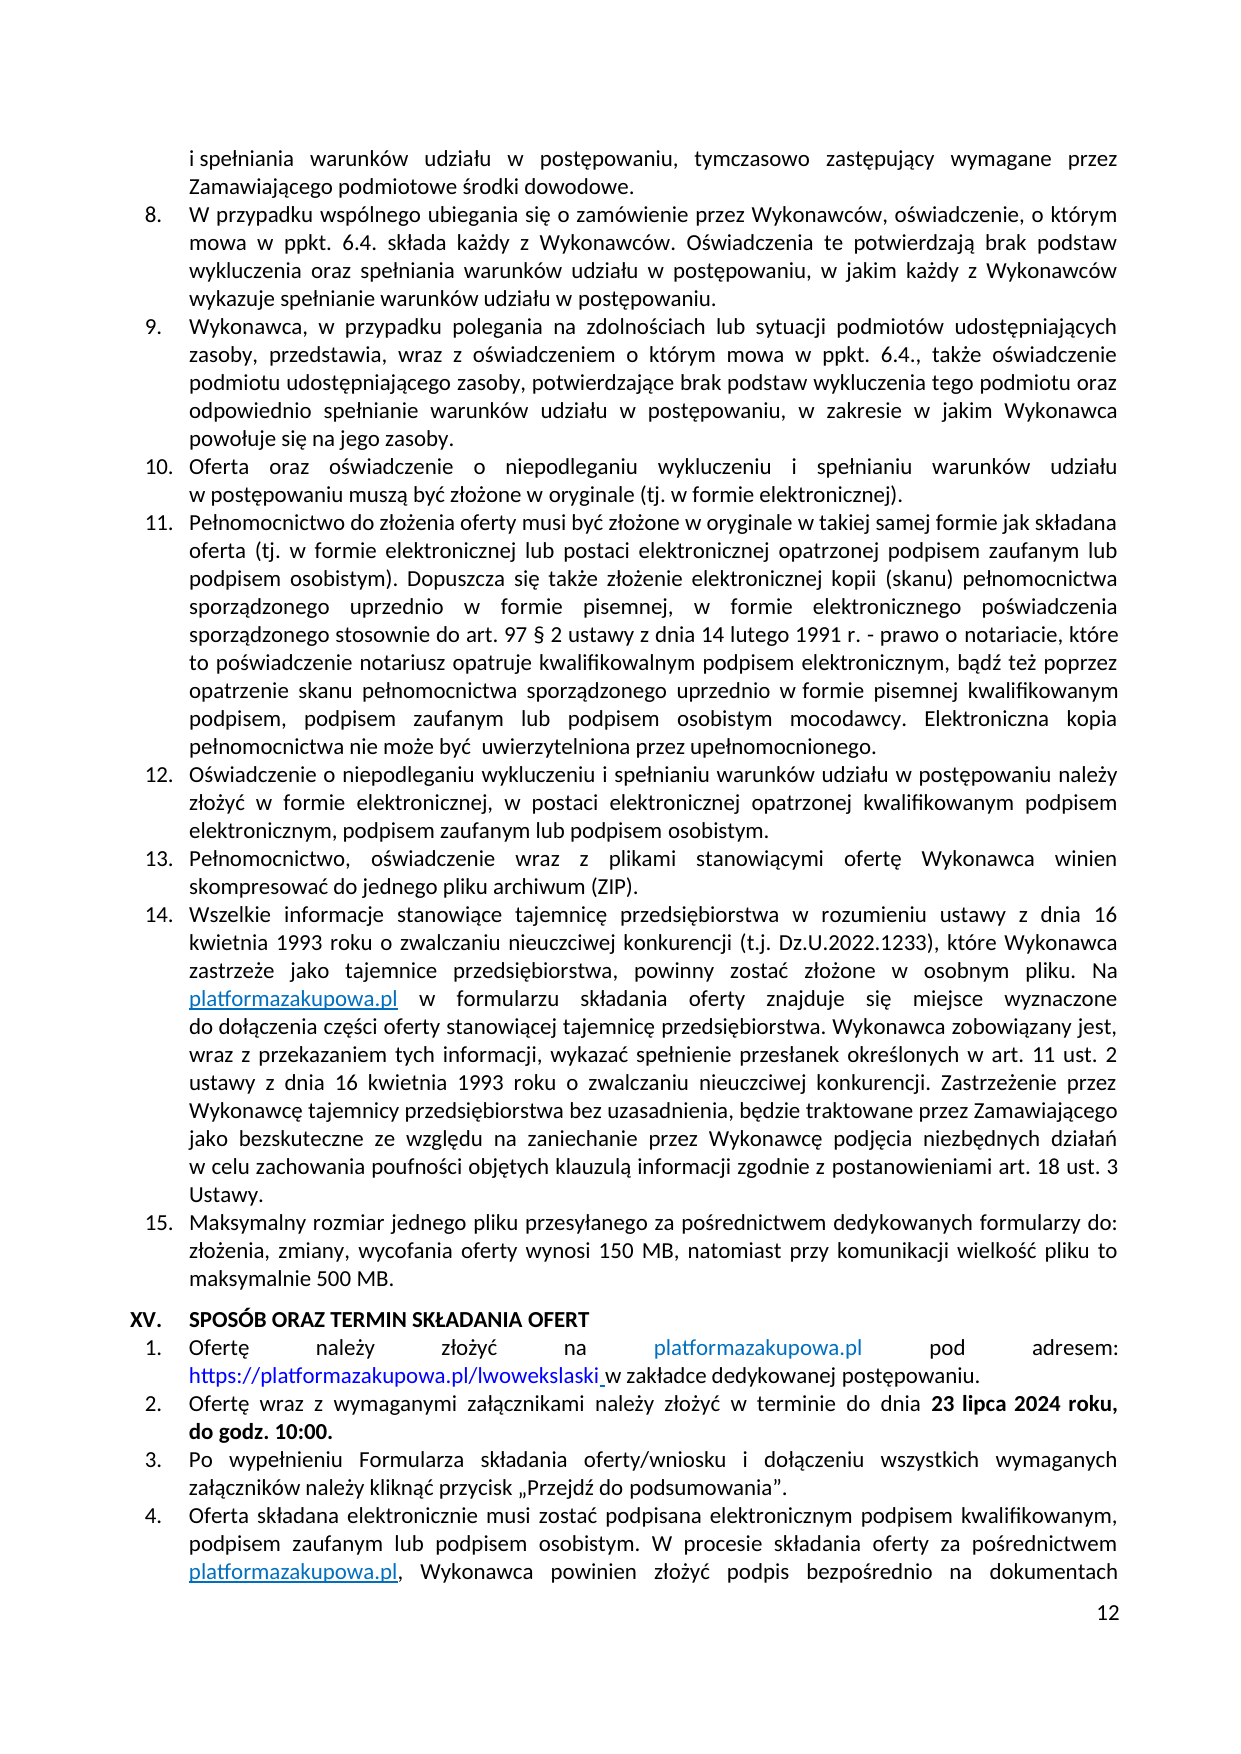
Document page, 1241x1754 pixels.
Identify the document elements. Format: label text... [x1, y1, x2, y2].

list Po wypełnieniu Formularza składania oferty/wniosku i dołączeniu wszystkich wymaganych załączników należy kliknąć przycisk „Przejdź do podsumowania”. [144, 1445, 1119, 1501]
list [144, 144, 1119, 200]
list Wykonawca, w przypadku polegania na zdolnościach lub sytuacji podmiotów udostępniających zasoby, przedstawia, wraz z oświadczeniem o którym mowa w ppkt. 6.4., także oświadczenie podmiotu udostępniającego zasoby, potwierdzające brak podstaw wykluczenia tego podmiotu oraz odpowiednio spełnianie warunków udziału w postępowaniu, w zakresie w jakim Wykonawca powołuje się na jego zasoby. [144, 312, 1119, 452]
list W przypadku wspólnego ubiegania się o zamówienie przez Wykonawców, oświadczenie, o którym mowa w ppkt. 6.4. składa każdy z Wykonawców. Oświadczenia te potwierdzają brak podstaw wykluczenia oraz spełniania warunków udziału w postępowaniu, w jakim każdy z Wykonawców wykazuje spełnianie warunków udziału w postępowaniu. [144, 200, 1119, 312]
list Oświadczenie o niepodleganiu wykluczeniu i spełnianiu warunków udziału w postępowaniu należy złożyć w formie elektronicznej, w postaci elektronicznej opatrzonej kwalifikowanym podpisem elektronicznym, podpisem zaufanym lub podpisem osobistym. [144, 760, 1119, 844]
list Pełnomocnictwo do złożenia oferty musi być złożone w oryginale w takiej samej formie jak składana oferta (tj. w formie elektronicznej lub postaci elektronicznej opatrzonej podpisem zaufanym lub podpisem osobistym). Dopuszcza się także złożenie elektronicznej kopii (skanu) pełnomocnictwa sporządzonego uprzednio w formie pisemnej, w formie elektronicznego poświadczenia sporządzonego stosownie do art. 97 § 2 ustawy z dnia 14 lutego 1991 r. - prawo o notariacie, które to poświadczenie notariusz opatruje kwalifikowalnym podpisem elektronicznym, bądź też poprzez opatrzenie skanu pełnomocnictwa sporządzonego uprzednio w formie pisemnej kwalifikowanym podpisem, podpisem zaufanym lub podpisem osobistym mocodawcy. Elektroniczna kopia pełnomocnictwa nie może być uwierzytelniona przez upełnomocnionego. [144, 508, 1119, 760]
list Ofertę wraz z wymaganymi załącznikami należy złożyć w terminie do dnia 23 lipca 2024 roku, do godz. 10:00. [144, 1389, 1119, 1445]
subtitle SPOSÓB ORAZ TERMIN SKŁADANIA OFERT [130, 1305, 1119, 1333]
list Oferta oraz oświadczenie o niepodleganiu wykluczeniu i spełnianiu warunków udziału w postępowaniu muszą być złożone w oryginale (tj. w formie elektronicznej). [144, 452, 1119, 508]
list Wszelkie informacje stanowiące tajemnicę przedsiębiorstwa w rozumieniu ustawy z dnia 16 kwietnia 1993 roku o zwalczaniu nieuczciwej konkurencji (t.j. Dz.U.2022.1233), które Wykonawca zastrzeże jako tajemnice przedsiębiorstwa, powinny zostać złożone w osobnym pliku. Na platformazakupowa.pl w formularzu składania oferty znajduje się miejsce wyznaczone do dołączenia części oferty stanowiącej tajemnicę przedsiębiorstwa. Wykonawca zobowiązany jest, wraz z przekazaniem tych informacji, wykazać spełnienie przesłanek określonych w art. 11 ust. 2 ustawy z dnia 16 kwietnia 1993 roku o zwalczaniu nieuczciwej konkurencji. Zastrzeżenie przez Wykonawcę tajemnicy przedsiębiorstwa bez uzasadnienia, będzie traktowane przez Zamawiającego jako bezskuteczne ze względu na zaniechanie przez Wykonawcę podjęcia niezbędnych działań w celu zachowania poufności objętych klauzulą informacji zgodnie z postanowieniami art. 18 ust. 3 Ustawy. [144, 900, 1119, 1208]
list Ofertę należy złożyć na platformazakupowa.pl pod adresem: https://platformazakupowa.pl/lwowekslaski w zakładce dedykowanej postępowaniu. [144, 1333, 1119, 1389]
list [144, 1501, 1119, 1585]
list Pełnomocnictwo, oświadczenie wraz z plikami stanowiącymi ofertę Wykonawca winien skompresować do jednego pliku archiwum (ZIP). [144, 844, 1119, 900]
list Maksymalny rozmiar jednego pliku przesyłanego za pośrednictwem dedykowanych formularzy do: złożenia, zmiany, wycofania oferty wynosi 150 MB, natomiast przy komunikacji wielkość pliku to maksymalnie 500 MB. [144, 1208, 1119, 1293]
